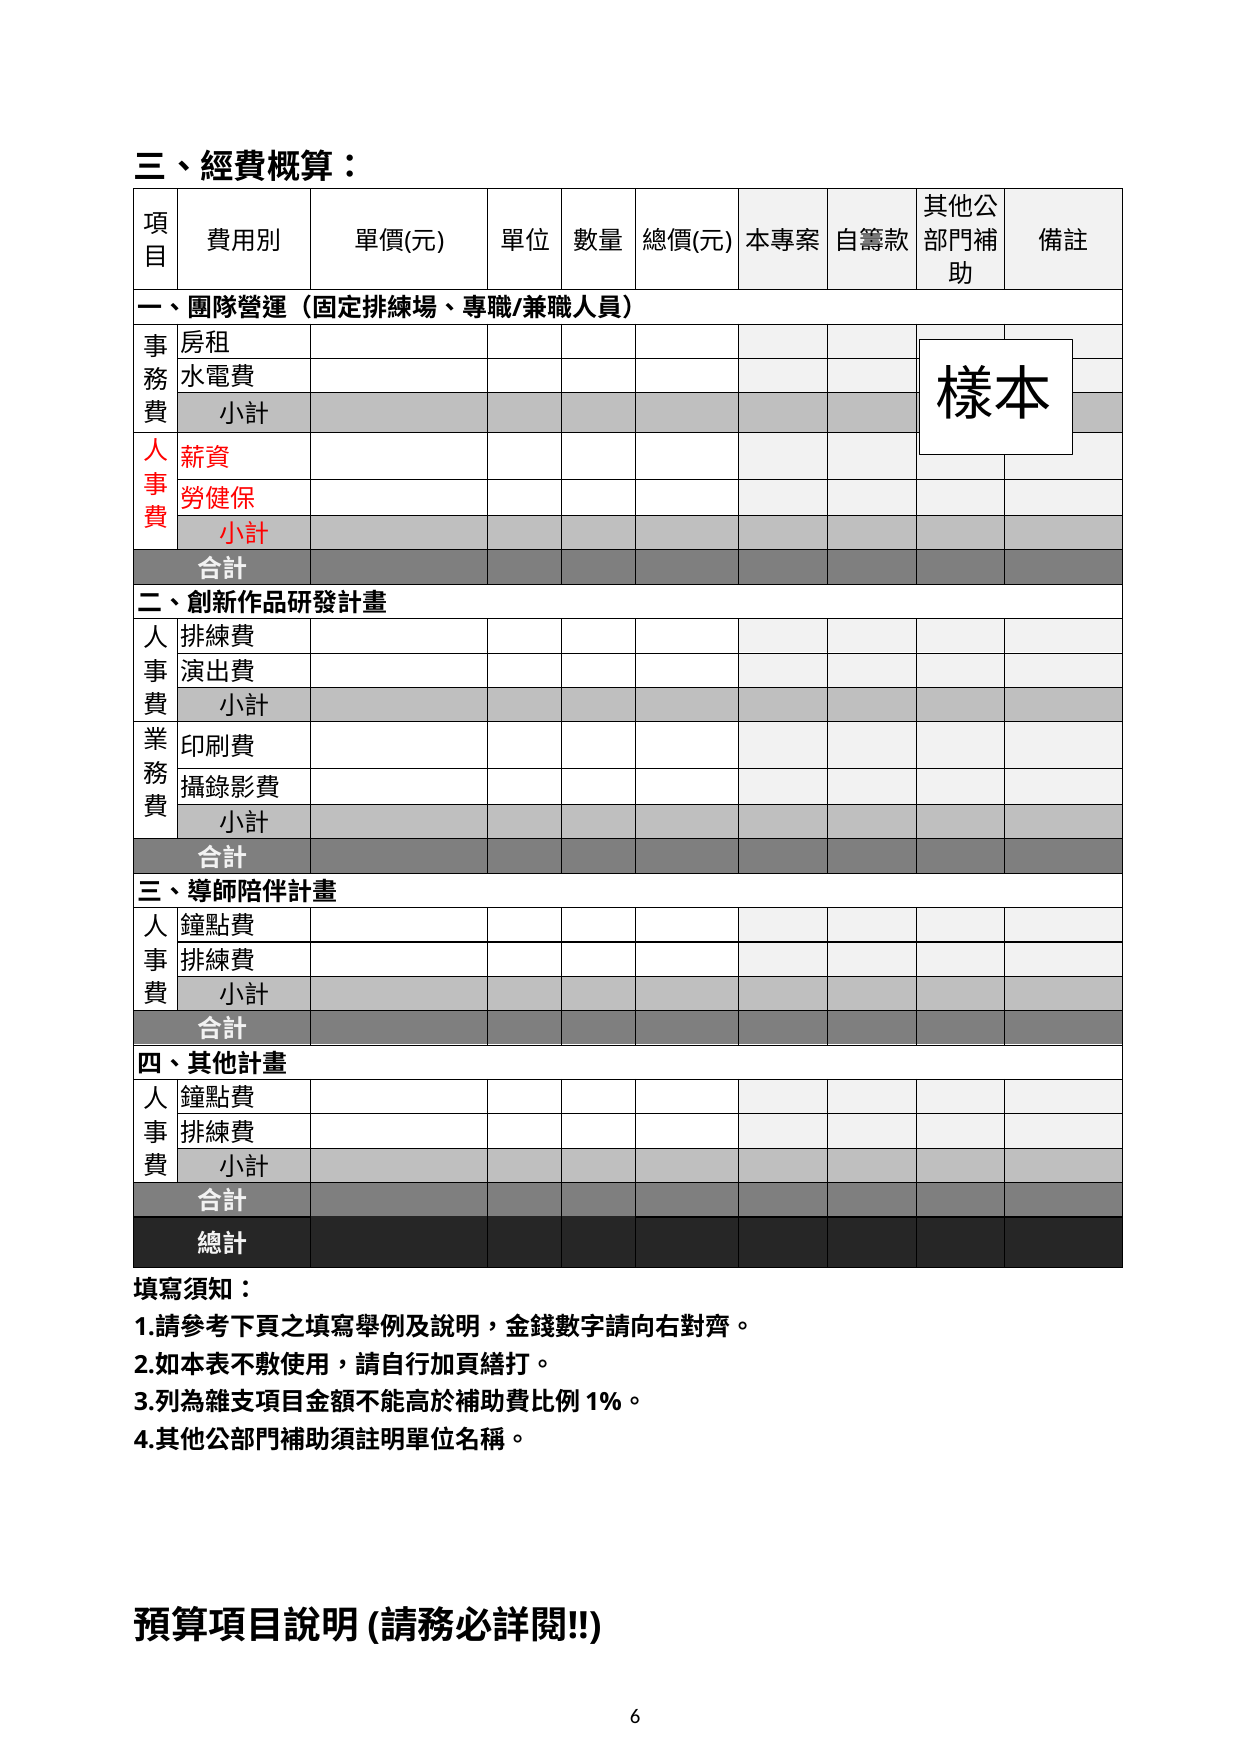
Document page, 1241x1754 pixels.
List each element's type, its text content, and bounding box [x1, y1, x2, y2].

table_cell [636, 550, 738, 584]
table_cell [488, 688, 561, 721]
table_cell [488, 769, 561, 804]
table_cell [739, 359, 827, 392]
table_cell [311, 977, 487, 1010]
table_cell [488, 393, 561, 432]
text 1.請參考下頁之填寫舉例及說明，金錢數字請向右對齊。 [121, 1306, 1136, 1343]
table_cell [488, 1149, 561, 1182]
table_cell [562, 839, 635, 873]
table_cell 一、團隊營運（固定排練場、專職/兼職人員） [134, 290, 1122, 323]
table_cell 演出費 [178, 654, 310, 687]
table_cell [636, 977, 738, 1010]
table_cell [828, 839, 916, 873]
table_cell [828, 325, 916, 358]
table_cell [1005, 1080, 1122, 1113]
table_cell [636, 722, 738, 768]
table_cell [739, 1080, 827, 1113]
table_cell 人事費 [134, 1080, 177, 1182]
table_cell [828, 805, 916, 838]
table_cell [917, 722, 1004, 768]
table_cell [739, 1149, 827, 1182]
table_cell [562, 1080, 635, 1113]
table_cell [636, 1080, 738, 1113]
table_cell [488, 480, 561, 515]
table_cell [739, 480, 827, 515]
table_cell [739, 550, 827, 584]
table_cell [828, 908, 916, 941]
table_cell [917, 1114, 1004, 1148]
table_cell [917, 654, 1004, 687]
table_cell 小計 [178, 977, 310, 1010]
table_cell [488, 908, 561, 941]
table_cell [488, 977, 561, 1010]
table_cell [917, 977, 1004, 1010]
table_cell [488, 805, 561, 838]
table_cell [1005, 1218, 1122, 1267]
text 4.其他公部門補助須註明單位名稱。 [121, 1418, 1136, 1456]
table_cell [1005, 480, 1122, 515]
text 預算項目說明 (請務必詳閱!!) [121, 1595, 1136, 1650]
table_cell [1005, 1011, 1122, 1044]
table_cell 業務費 [134, 722, 177, 838]
table_header 數量 [562, 189, 635, 289]
table_cell [828, 1183, 916, 1216]
table_cell [739, 654, 827, 687]
table_cell [488, 943, 561, 976]
text 3.列為雜支項目金額不能高於補助費比例1%。 [121, 1381, 1136, 1418]
table_cell [1005, 839, 1122, 873]
table_cell 排練費 [178, 619, 310, 652]
table_header 自籌款 [828, 189, 916, 289]
text 填寫須知： [133, 1268, 1136, 1306]
table_cell [917, 619, 1004, 652]
table_cell [488, 1080, 561, 1113]
table_cell [917, 550, 1004, 584]
table_cell [739, 1218, 827, 1267]
table_cell 房租 [178, 325, 310, 358]
table_cell [636, 1183, 738, 1216]
table_cell [739, 1114, 827, 1148]
table_cell 合計 [134, 1011, 310, 1044]
table_cell [311, 1183, 487, 1216]
table_cell [636, 1114, 738, 1148]
table_cell [562, 550, 635, 584]
table_cell [1005, 325, 1122, 358]
table_cell [311, 769, 487, 804]
table_cell [562, 1183, 635, 1216]
table_cell [636, 688, 738, 721]
table_cell [828, 722, 916, 768]
table_cell [488, 516, 561, 549]
table_cell [1073, 393, 1122, 432]
table_cell 合計 [134, 1183, 310, 1216]
table_cell [739, 1183, 827, 1216]
table_cell 小計 [178, 516, 310, 549]
table_cell [311, 654, 487, 687]
table_cell [917, 433, 1004, 479]
table_cell 印刷費 [178, 722, 310, 768]
table_cell [828, 688, 916, 721]
table_cell [311, 1114, 487, 1148]
table_cell [311, 943, 487, 976]
table_cell 鐘點費 [178, 1080, 310, 1113]
table_cell [488, 1183, 561, 1216]
table_cell [917, 943, 1004, 976]
table_cell [311, 325, 487, 358]
text 2.如本表不敷使用，請自行加頁繕打。 [121, 1343, 1136, 1381]
table_cell [311, 359, 487, 392]
table_cell [311, 908, 487, 941]
table_cell [636, 654, 738, 687]
table_cell 四、其他計畫 [134, 1046, 1122, 1079]
table_cell [488, 550, 561, 584]
table_cell [1005, 769, 1122, 804]
table_cell [739, 839, 827, 873]
table_cell 三、導師陪伴計畫 [134, 874, 1122, 907]
table_cell [739, 908, 827, 941]
table_cell [739, 688, 827, 721]
table_cell 鐘點費 [178, 908, 310, 941]
table_cell 小計 [178, 688, 310, 721]
table_cell [562, 908, 635, 941]
table_cell [739, 769, 827, 804]
table_cell [636, 359, 738, 392]
table_cell [636, 839, 738, 873]
table_cell [917, 516, 1004, 549]
table_cell [917, 839, 1004, 873]
table_cell [311, 839, 487, 873]
table_cell [828, 393, 916, 432]
table_header 總價(元) [636, 189, 738, 289]
table_cell [1005, 805, 1122, 838]
table_cell 二、創新作品研發計畫 [134, 585, 1122, 618]
table_cell 勞健保 [178, 480, 310, 515]
table_cell [1073, 359, 1122, 392]
table_cell [917, 1080, 1004, 1113]
table_cell [917, 805, 1004, 838]
table_cell [488, 839, 561, 873]
table_cell [311, 480, 487, 515]
table_cell [1005, 433, 1122, 479]
table_cell [739, 619, 827, 652]
table_cell [828, 516, 916, 549]
table_cell [739, 943, 827, 976]
table_cell [488, 1216, 561, 1267]
table_cell [1005, 722, 1122, 768]
table_cell [739, 433, 827, 479]
table_cell [828, 769, 916, 804]
table_cell [636, 908, 738, 941]
table_cell [917, 1149, 1004, 1182]
table_cell [311, 619, 487, 652]
table_cell 水電費 [178, 359, 310, 392]
table_header 備註 [1005, 189, 1122, 289]
table_cell [1005, 1114, 1122, 1148]
table_cell 人事費 [134, 908, 177, 1010]
table_cell [1005, 654, 1122, 687]
table_cell [828, 1114, 916, 1148]
table_cell [1005, 550, 1122, 584]
table_cell [562, 654, 635, 687]
table_cell [636, 619, 738, 652]
table_cell [636, 1218, 738, 1267]
table_cell [311, 1149, 487, 1182]
table_cell [917, 908, 1004, 941]
table_cell [562, 433, 635, 479]
table_cell [562, 688, 635, 721]
table_cell [562, 943, 635, 976]
table_cell [488, 722, 561, 768]
table_cell [828, 359, 916, 392]
table_cell [636, 433, 738, 479]
table_cell [562, 1011, 635, 1044]
table_cell [636, 1149, 738, 1182]
table_cell [917, 688, 1004, 721]
table_cell 攝錄影費 [178, 769, 310, 804]
table_cell 排練費 [178, 1114, 310, 1148]
table_cell [828, 943, 916, 976]
table_cell [562, 805, 635, 838]
table_cell [488, 619, 561, 652]
text 三、經費概算： [133, 140, 1136, 188]
table_cell [917, 1011, 1004, 1044]
table_cell [1005, 516, 1122, 549]
table_cell [1005, 619, 1122, 652]
table_cell [562, 1114, 635, 1148]
table_header 本專案 [739, 189, 827, 289]
table_cell [636, 805, 738, 838]
table_cell [739, 516, 827, 549]
table_cell [488, 433, 561, 479]
table_cell 小計 [178, 393, 310, 432]
table_cell [1005, 688, 1122, 721]
table_cell [311, 688, 487, 721]
table_cell [311, 722, 487, 768]
table_cell [488, 325, 561, 358]
table_cell [636, 943, 738, 976]
table_cell 事務費 [134, 325, 177, 432]
table_cell [636, 393, 738, 432]
table_cell [917, 769, 1004, 804]
table_header 其他公部門補助 [917, 189, 1004, 289]
table_cell [828, 1080, 916, 1113]
table_cell 小計 [178, 1149, 310, 1182]
table_cell [828, 550, 916, 584]
table_header 費用別 [178, 189, 310, 289]
table_cell [828, 1011, 916, 1044]
table_cell [562, 393, 635, 432]
table_cell [562, 722, 635, 768]
table_cell [311, 433, 487, 479]
table_cell [311, 550, 487, 584]
table_cell [917, 325, 1004, 358]
table_cell 小計 [178, 805, 310, 838]
table_cell [636, 480, 738, 515]
table_cell [739, 325, 827, 358]
table_cell [739, 393, 827, 432]
table_cell [562, 769, 635, 804]
table_cell [828, 480, 916, 515]
table_cell [562, 1216, 635, 1267]
table_cell [828, 1149, 916, 1182]
table_cell [1005, 1149, 1122, 1182]
table_cell [917, 480, 1004, 515]
table_cell [917, 1218, 1004, 1267]
table_cell [828, 977, 916, 1010]
table_cell 合計 [134, 839, 310, 873]
table_cell [1005, 943, 1122, 976]
table_cell 總計 [134, 1218, 310, 1267]
table_cell [311, 516, 487, 549]
table_cell [562, 1149, 635, 1182]
table_cell [311, 1216, 487, 1267]
table_cell [1005, 908, 1122, 941]
table_header 單位 [488, 189, 561, 289]
table_cell [562, 619, 635, 652]
table_cell [828, 619, 916, 652]
table_cell [311, 393, 487, 432]
table_cell [562, 516, 635, 549]
table_cell [311, 1011, 487, 1044]
table_cell [488, 1011, 561, 1044]
table_cell [311, 805, 487, 838]
table_cell [562, 359, 635, 392]
table_cell 合計 [134, 550, 310, 584]
table_cell [488, 654, 561, 687]
table_cell [739, 722, 827, 768]
table_cell [739, 805, 827, 838]
table_header 單價(元) [311, 189, 487, 289]
table_cell [488, 359, 561, 392]
table_cell 薪資 [178, 433, 310, 479]
table_cell [636, 516, 738, 549]
table_cell 人事費 [134, 433, 177, 549]
table_cell [562, 325, 635, 358]
table_cell [636, 1011, 738, 1044]
table_cell [311, 1080, 487, 1113]
table_cell [739, 977, 827, 1010]
table_cell [562, 977, 635, 1010]
table_cell [1005, 1183, 1122, 1216]
table_cell [488, 1114, 561, 1148]
table_cell [1005, 977, 1122, 1010]
table_cell 人事費 [134, 619, 177, 721]
table_cell [828, 433, 916, 479]
table_cell [917, 1183, 1004, 1216]
table_header 項目 [134, 189, 177, 289]
table_cell [828, 654, 916, 687]
table_cell 排練費 [178, 943, 310, 976]
table_cell [636, 325, 738, 358]
table_cell [739, 1011, 827, 1044]
table_cell [562, 480, 635, 515]
table_cell [636, 769, 738, 804]
table_cell [828, 1218, 916, 1267]
